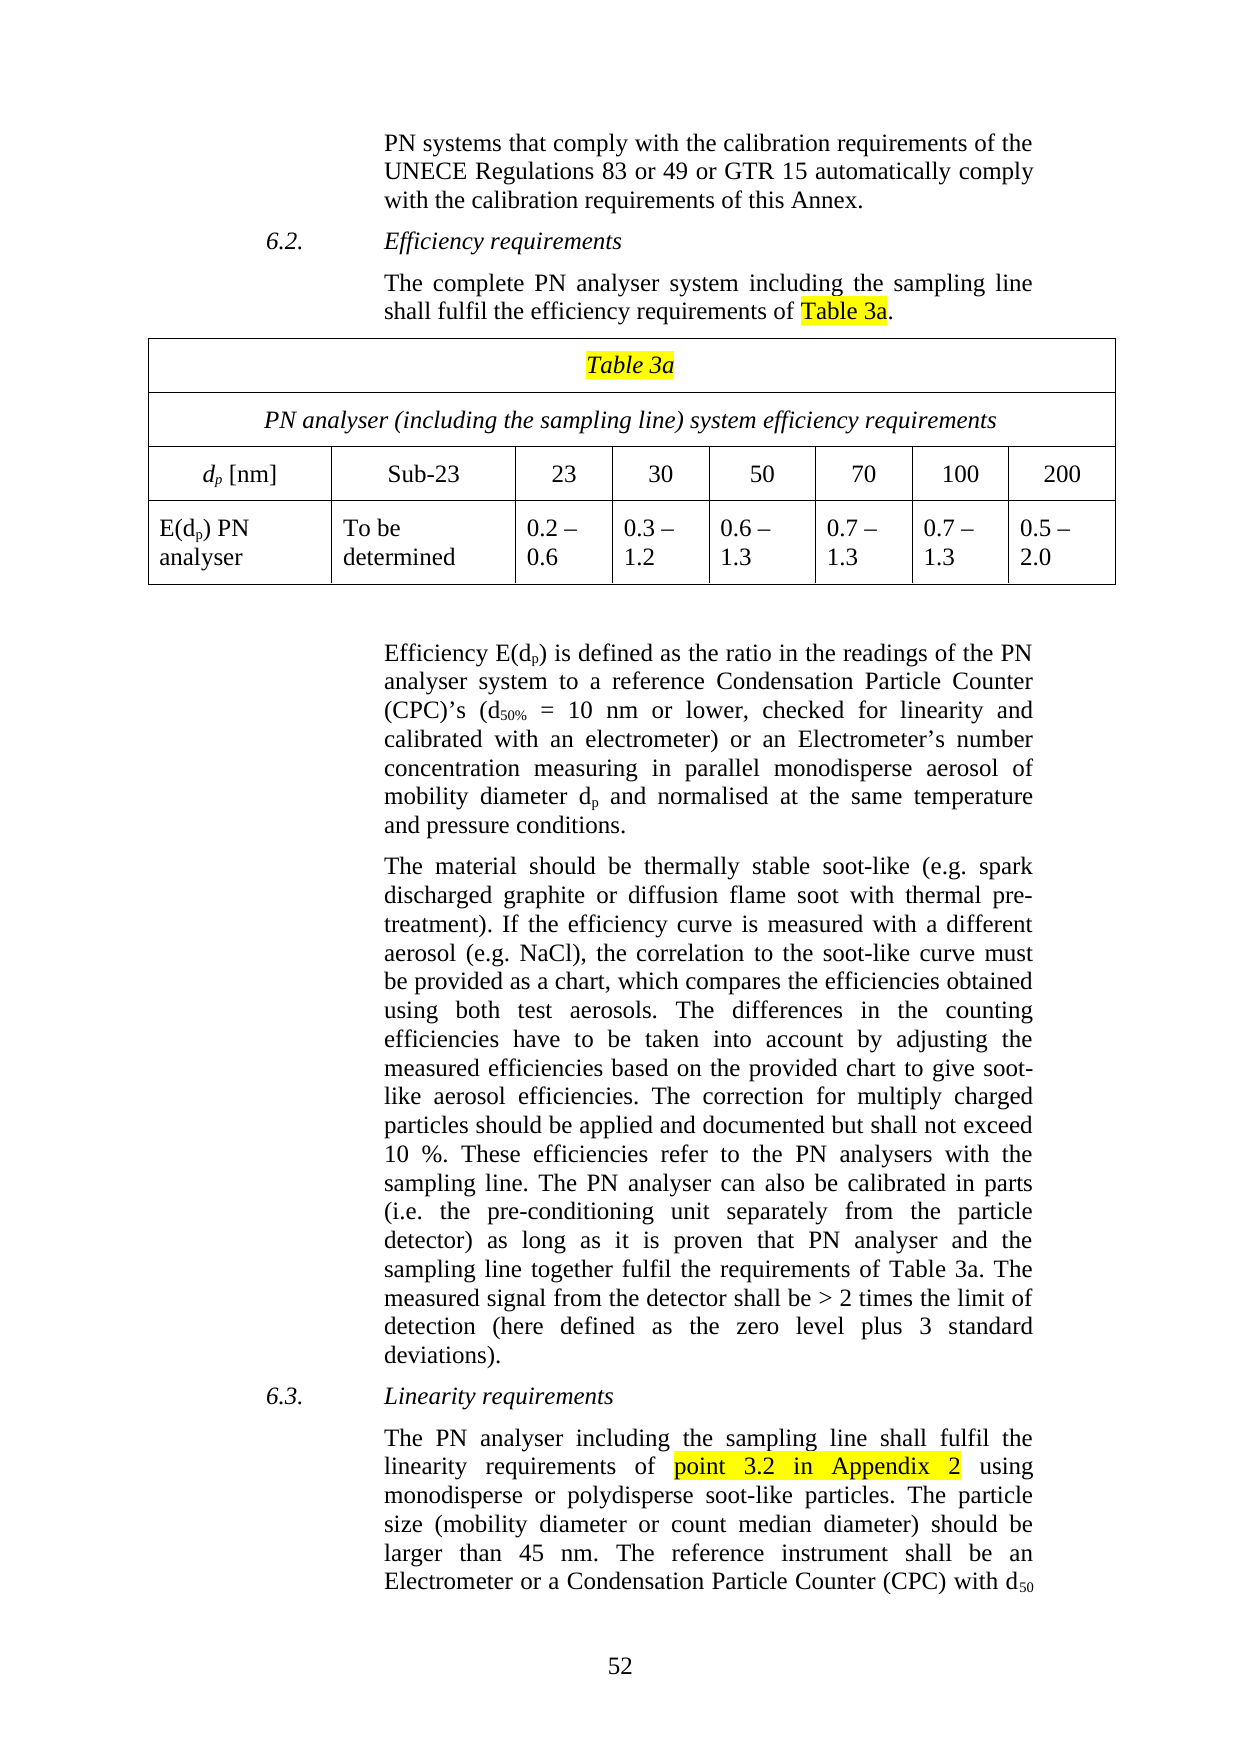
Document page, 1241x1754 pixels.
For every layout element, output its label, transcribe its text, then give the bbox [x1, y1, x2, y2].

table_cell 23 [516, 447, 612, 500]
table_cell 0.5 – 2.0 [1009, 501, 1115, 583]
table_cell E(dp) PN analyser [149, 501, 331, 583]
table_cell 0.7 – 1.3 [816, 501, 912, 583]
table_cell 0.2 – 0.6 [516, 501, 612, 583]
table_cell 30 [613, 447, 709, 500]
text Efficiency E(dp) is defined as the ratio in the readings of the PN analyser system to a reference Condensation Particle Counter (CPC)’s (d50% = 10 nm or lower, checked for linearity and calibrated with an electrometer) or an Electrometer’s number concentration measuring in parallel monodisperse aerosol of mobility diameter dp and normalised at the same temperature and pressure conditions. [384, 638, 1034, 839]
table_cell 200 [1009, 447, 1115, 500]
table_cell To be determined [332, 501, 515, 583]
table_cell 50 [710, 447, 815, 500]
subtitle 6.2. Efficiency requirements [266, 226, 1034, 255]
table_cell 0.3 – 1.2 [613, 501, 709, 583]
table_cell PN analyser (including the sampling line) system efficiency requirements [149, 393, 1115, 446]
table_cell 0.7 – 1.3 [913, 501, 1008, 583]
subtitle 6.3. Linearity requirements [266, 1381, 1034, 1410]
table_header Table 3a [149, 339, 1115, 392]
table_cell 100 [913, 447, 1008, 500]
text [384, 1423, 1034, 1595]
text The complete PN analyser system including the sampling line shall fulfil the efficiency requirements of Table 3a. [384, 268, 1034, 325]
text PN systems that comply with the calibration requirements of the UNECE Regulations 83 or 49 or GTR 15 automatically comply with the calibration requirements of this Annex. [384, 128, 1034, 214]
table_cell dp [nm] [149, 447, 331, 500]
table_cell 70 [816, 447, 912, 500]
text The material should be thermally stable soot-like (e.g. spark discharged graphite or diffusion flame soot with thermal pre-treatment). If the efficiency curve is measured with a different aerosol (e.g. NaCl), the correlation to the soot-like curve must be provided as a chart, which compares the efficiencies obtained using both test aerosols. The differences in the counting efficiencies have to be taken into account by adjusting the measured efficiencies based on the provided chart to give soot-like aerosol efficiencies. The correction for multiply charged particles should be applied and documented but shall not exceed 10 %. These efficiencies refer to the PN analysers with the sampling line. The PN analyser can also be calibrated in parts (i.e. the pre-conditioning unit separately from the particle detector) as long as it is proven that PN analyser and the sampling line together fulfil the requirements of Table 3a. The measured signal from the detector shall be > 2 times the limit of detection (here defined as the zero level plus 3 standard deviations). [384, 851, 1034, 1369]
table_cell 0.6 – 1.3 [710, 501, 815, 583]
table_cell Sub-23 [332, 447, 515, 500]
